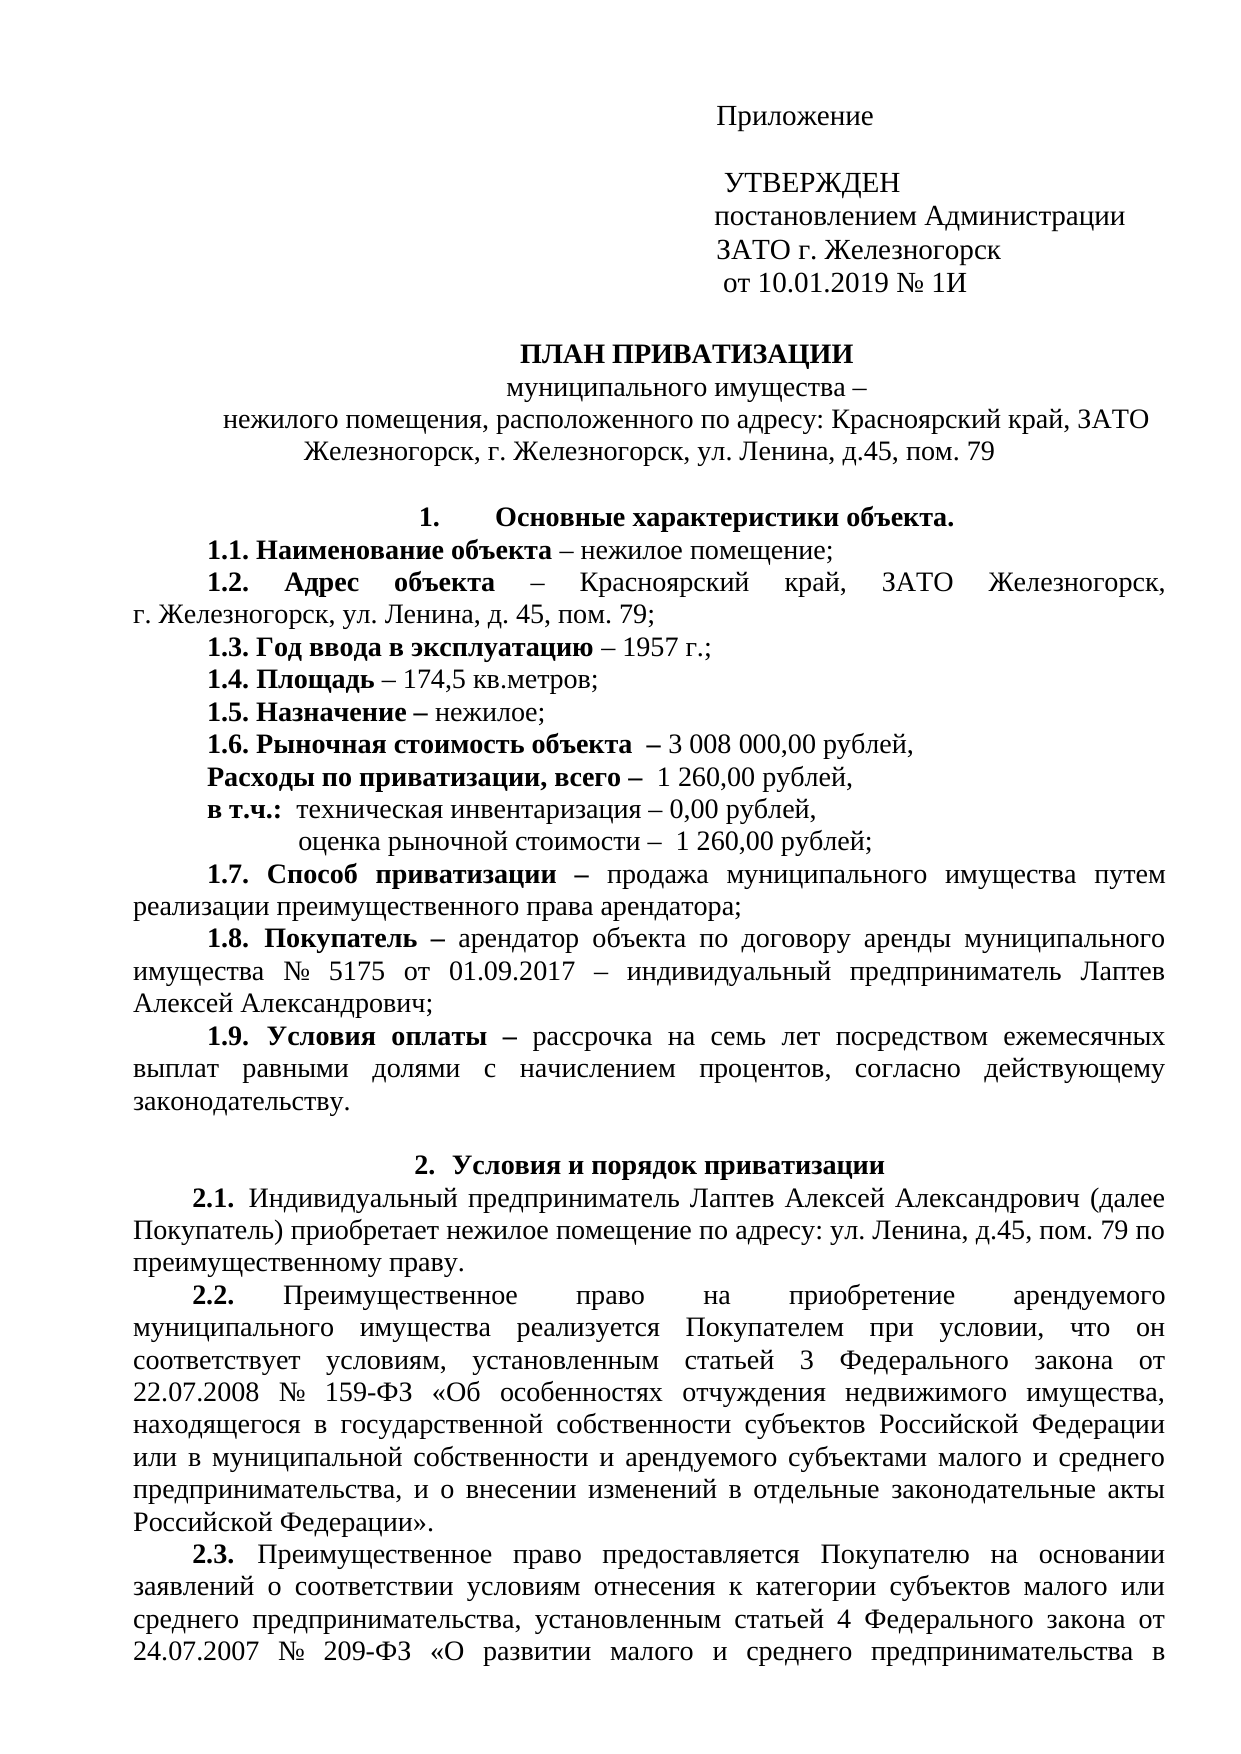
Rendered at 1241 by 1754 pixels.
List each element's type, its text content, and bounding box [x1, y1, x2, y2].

text 1.4. Площадь – 174,5 кв.метров; [133, 662, 1166, 695]
subtitle нежилого помещения, расположенного по адресу: Красноярский край, ЗАТО Железногорск, г. Железногорск, ул. Ленина, д.45, пом. 79 [133, 402, 1166, 467]
list Основные характеристики объекта. [133, 500, 1166, 533]
subtitle постановлением Администрации ЗАТО г. Железногорск [508, 198, 1166, 265]
text от 10.01.2019 № 1И [133, 265, 1166, 299]
text в т.ч.: техническая инвентаризация – 0,00 рублей, [133, 792, 1166, 824]
list Условия оплаты – рассрочка на семь лет посредством ежемесячных выплат равными долями с начислением процентов, согласно действующему законодательству. [133, 1019, 1166, 1116]
text оценка рыночной стоимости – 1 260,00 рублей; [133, 824, 1166, 857]
text 1.7. Способ приватизации – продажа муниципального имущества путем реализации преимущественного права арендатора; [133, 857, 1166, 922]
text 1.6. Рыночная стоимость объекта – 3 008 000,00 рублей, [133, 727, 1166, 759]
text 1.3. Год ввода в эксплуатацию – 1957 г.; [133, 630, 1166, 662]
subtitle Приложение [583, 98, 1166, 131]
subtitle УТВЕРЖДЕН [583, 165, 1166, 198]
list Индивидуальный предприниматель Лаптев Алексей Александрович (далее Покупатель) приобретает нежилое помещение по адресу: ул. Ленина, д.45, пом. 79 по преимущественному праву. [133, 1181, 1166, 1278]
list Преимущественное право на приобретение арендуемого муниципального имущества реализуется Покупателем при условии, что он соответствует условиям, установленным статьей 3 Федерального закона от 22.07.2008 № 159-ФЗ «Об особенностях отчуждения недвижимого имущества, находящегося в государственной собственности субъектов Российской Федерации или в муниципальной собственности и арендуемого субъектами малого и среднего предпринимательства, и о внесении изменений в отдельные законодательные акты Российской Федерации». [133, 1278, 1166, 1537]
text 1.2. Адрес объекта – Красноярский край, ЗАТО Железногорск, г. Железногорск, ул. Ленина, д. 45, пом. 79; [133, 565, 1166, 630]
text 1.5. Назначение – нежилое; [133, 695, 1166, 727]
list Условия и порядок приватизации [133, 1148, 1166, 1181]
subtitle ПЛАН ПРИВАТИЗАЦИИ [133, 337, 1166, 370]
text Расходы по приватизации, всего – 1 260,00 рублей, [133, 759, 1166, 792]
text муниципального имущества – [133, 370, 1166, 402]
text 1.1. Наименование объекта – нежилое помещение; [133, 533, 1166, 565]
list Покупатель – арендатор объекта по договору аренды муниципального имущества № 5175 от 01.09.2017 – индивидуальный предприниматель Лаптев Алексей Александрович; [133, 922, 1166, 1019]
